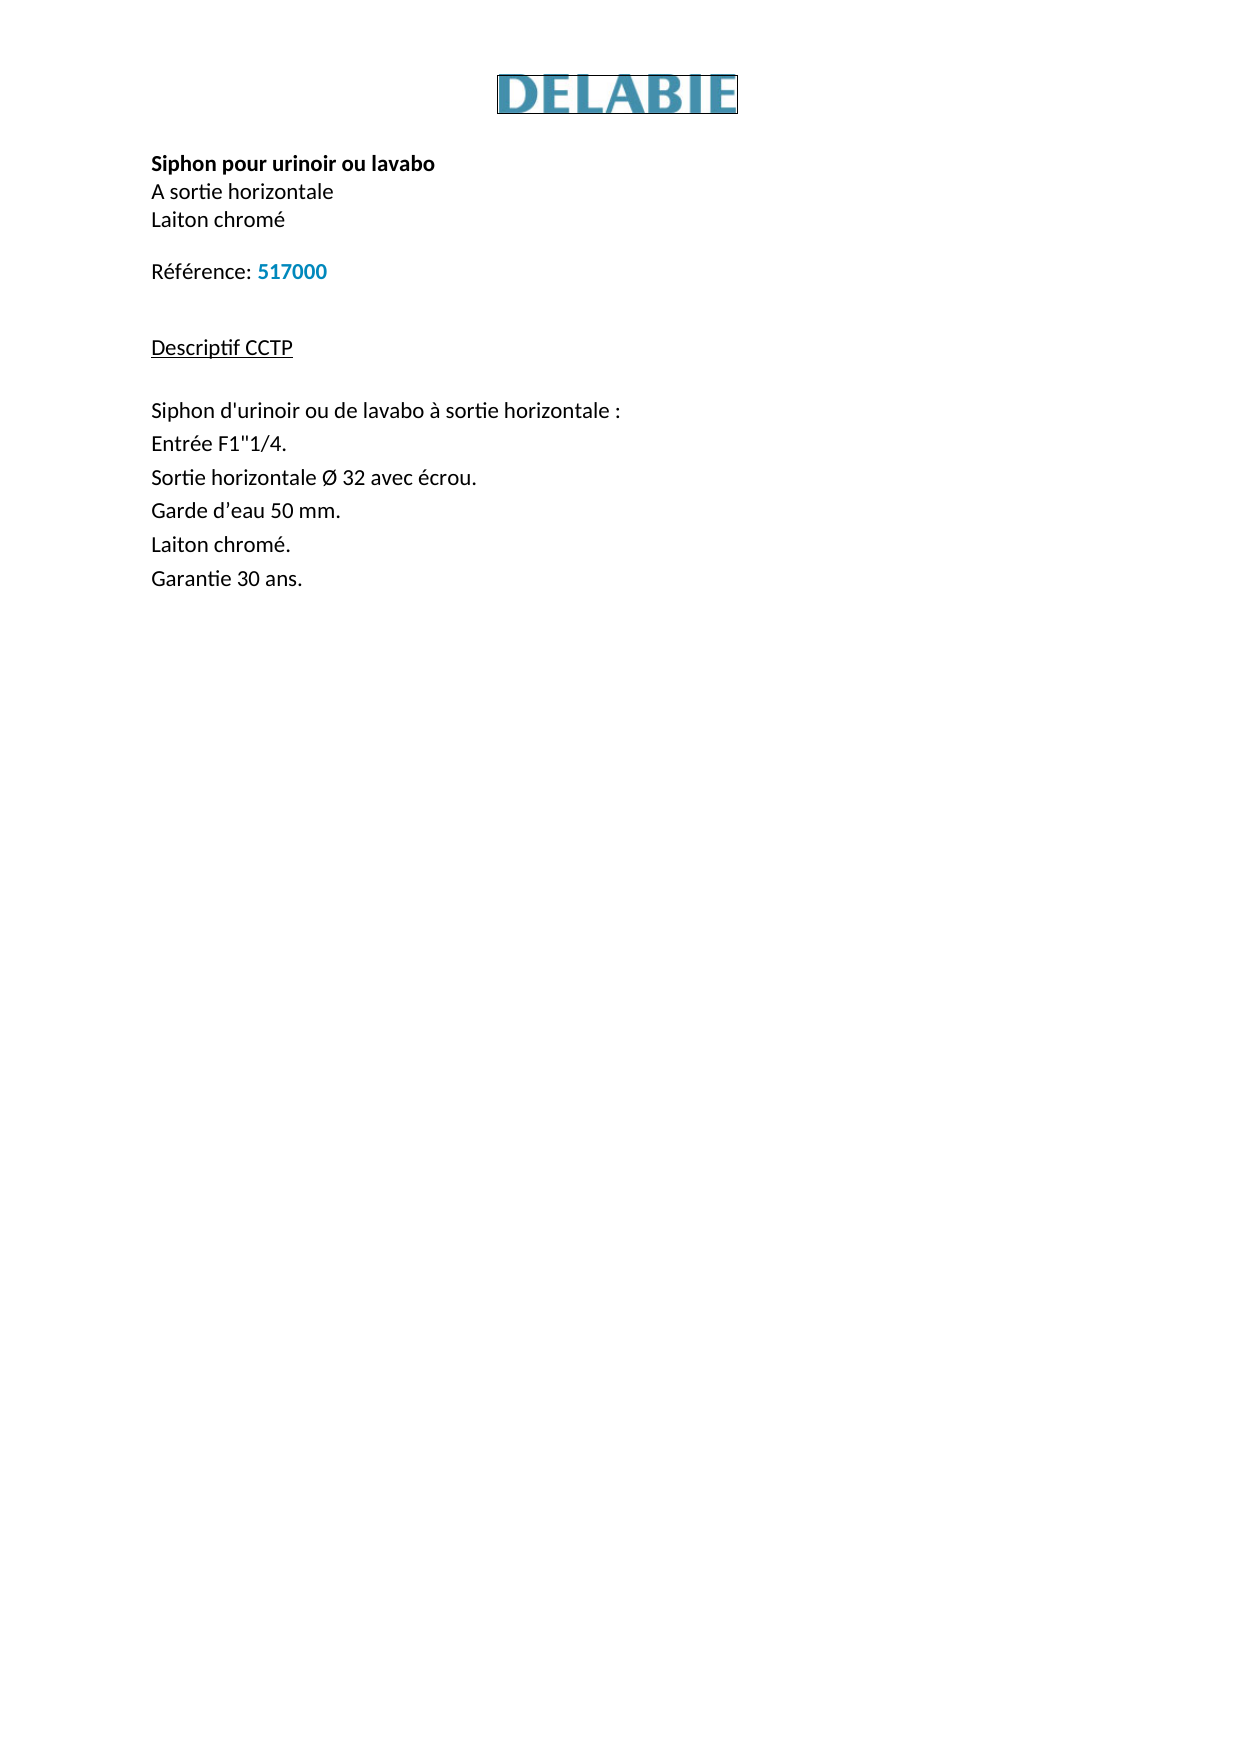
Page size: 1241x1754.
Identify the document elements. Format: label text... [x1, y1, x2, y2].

text Siphon pour urinoir ou lavabo [151, 149, 1084, 177]
picture [498, 76, 737, 113]
text A sortie horizontale [151, 177, 1084, 205]
text Laiton chromé [151, 205, 1084, 233]
text Garantie 30 ans. [151, 564, 1084, 592]
text Garde d’eau 50 mm. [151, 497, 1084, 525]
text Siphon d'urinoir ou de lavabo à sortie horizontale : [151, 396, 1084, 424]
text Référence: 517000 [151, 257, 1084, 285]
text Descriptif CCTP [151, 333, 1084, 361]
text Sortie horizontale Ø 32 avec écrou. [151, 463, 1084, 491]
text Entrée F1"1/4. [151, 429, 1084, 458]
text Laiton chromé. [151, 530, 1084, 558]
